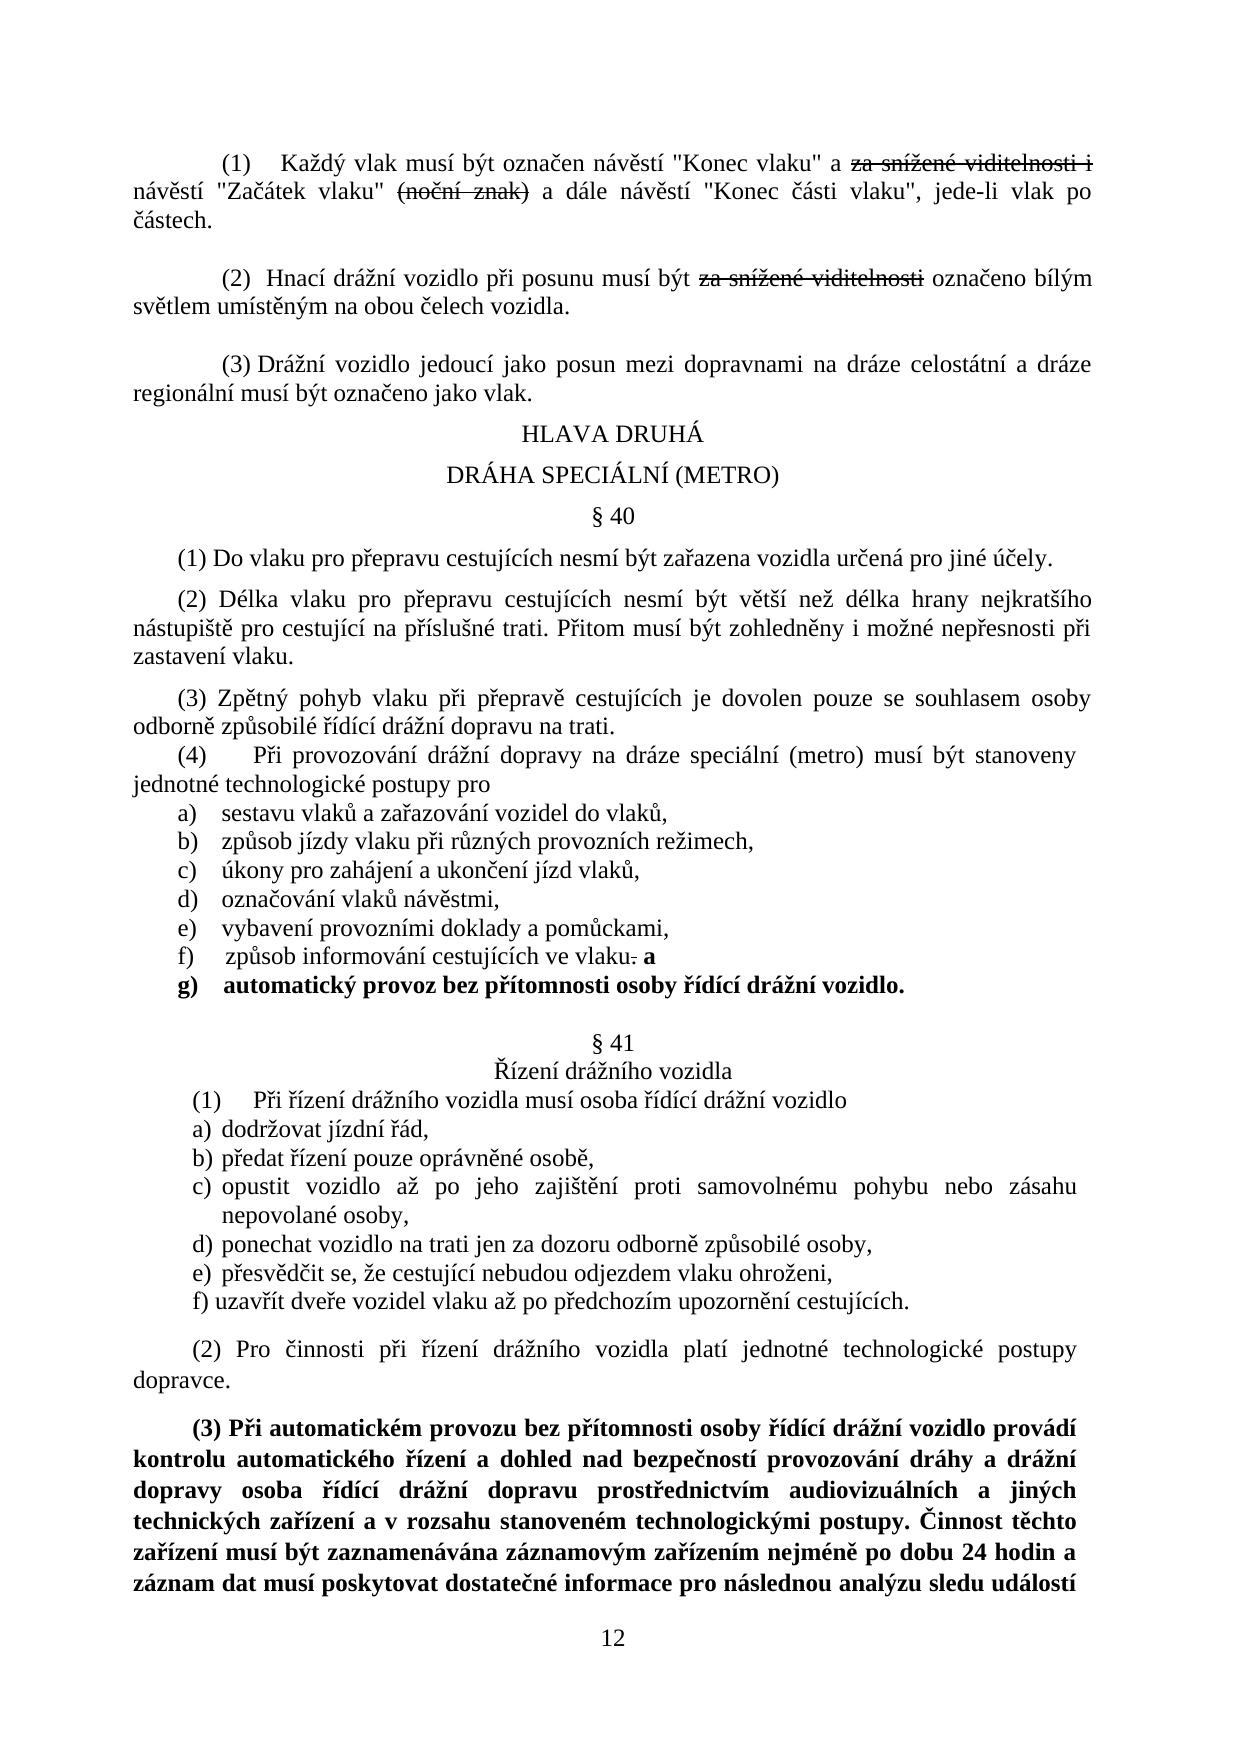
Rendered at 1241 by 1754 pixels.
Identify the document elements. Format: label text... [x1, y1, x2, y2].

text Řízení drážního vozidla [133, 1056, 1093, 1085]
text f) uzavřít dveře vozidel vlaku až po předchozím upozornění cestujících. [192, 1286, 1078, 1315]
text (2) Pro činnosti při řízení drážního vozidla platí jednotné technologické postupy dopravce. [133, 1334, 1078, 1394]
list ponechat vozidlo na trati jen za dozoru odborně způsobilé osoby, [192, 1229, 1078, 1258]
text (3) Drážní vozidlo jedoucí jako posun mezi dopravnami na dráze celostátní a dráze regionální musí být označeno jako vlak. [133, 349, 1093, 406]
text DRÁHA SPECIÁLNÍ (METRO) [133, 460, 1093, 489]
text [133, 1413, 1078, 1597]
list sestavu vlaků a zařazování vozidel do vlaků, [177, 798, 1078, 826]
text (2) Délka vlaku pro přepravu cestujících nesmí být větší než délka hrany nejkratšího nástupiště pro cestující na příslušné trati. Přitom musí být zohledněny i možné nepřesnosti při zastavení vlaku. [133, 584, 1093, 670]
list způsob jízdy vlaku při různých provozních režimech, [177, 826, 1078, 855]
list Při provozování drážní dopravy na dráze speciální (metro) musí být stanoveny jednotné technologické postupy pro [133, 740, 1078, 798]
list označování vlaků návěstmi, [177, 884, 1078, 913]
list opustit vozidlo až po jeho zajištění proti samovolnému pohybu nebo zásahu nepovolané osoby, [192, 1171, 1078, 1229]
text § 41 [133, 1028, 1093, 1056]
list Každý vlak musí být označen návěstí "Konec vlaku" a za snížené viditelnosti i návěstí "Začátek vlaku" (noční znak) a dále návěstí "Konec části vlaku", jede-li vlak po částech. [133, 148, 1093, 234]
list předat řízení pouze oprávněné osobě, [192, 1143, 1078, 1171]
list úkony pro zahájení a ukončení jízd vlaků, [177, 855, 1078, 884]
text (3) Zpětný pohyb vlaku při přepravě cestujících je dovolen pouze se souhlasem osoby odborně způsobilé řídící drážní dopravu na trati. [133, 683, 1093, 740]
text HLAVA DRUHÁ [133, 419, 1093, 448]
list přesvědčit se, že cestující nebudou odjezdem vlaku ohroženi, [192, 1258, 1078, 1286]
list Hnací drážní vozidlo při posunu musí být za snížené viditelnosti označeno bílým světlem umístěným na obou čelech vozidla. [133, 263, 1093, 320]
list Při řízení drážního vozidla musí osoba řídící drážní vozidlo [192, 1085, 1078, 1114]
text f) způsob informování cestujících ve vlaku. a [162, 941, 1093, 970]
text (1) Do vlaku pro přepravu cestujících nesmí být zařazena vozidla určená pro jiné účely. [133, 543, 1093, 571]
list dodržovat jízdní řád, [192, 1114, 1078, 1143]
text g) automatický provoz bez přítomnosti osoby řídící drážní vozidlo. [133, 970, 1093, 999]
list vybavení provozními doklady a pomůckami, [177, 913, 1078, 941]
text § 40 [133, 501, 1093, 530]
